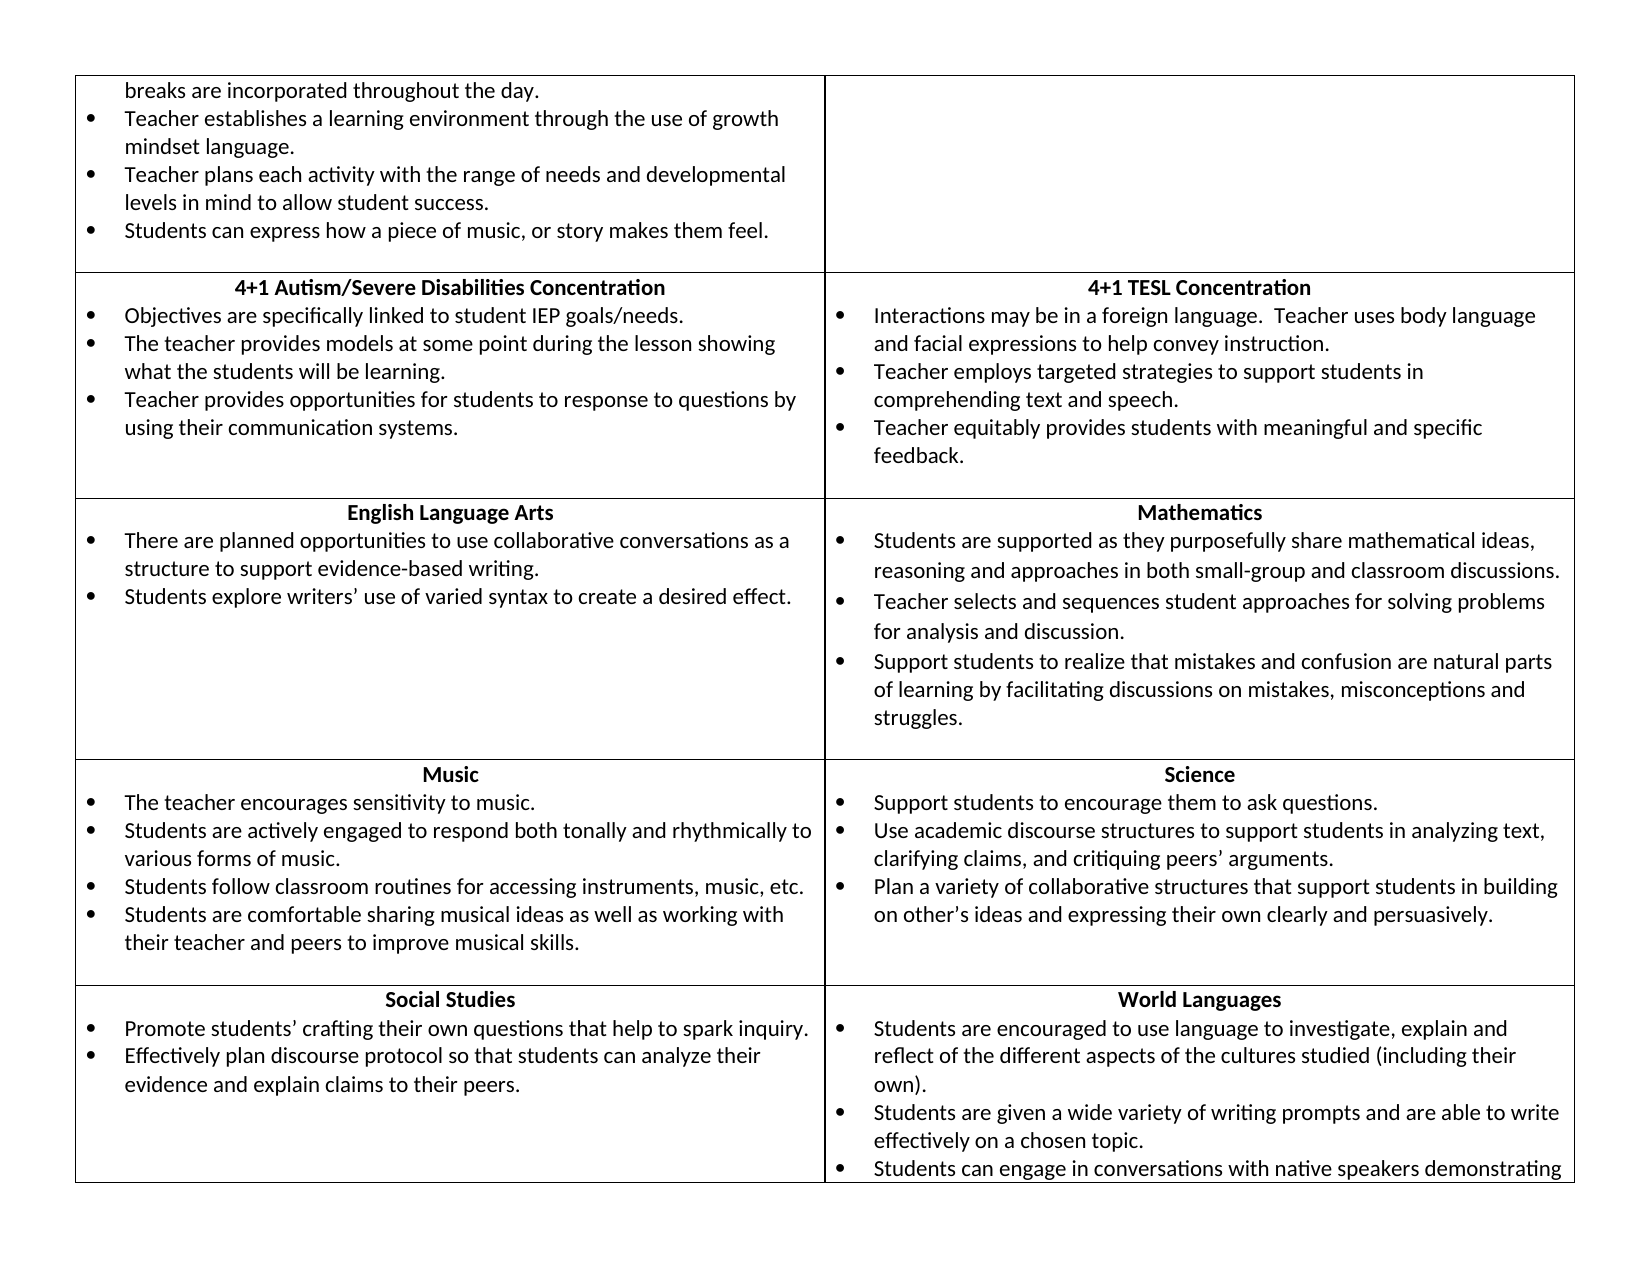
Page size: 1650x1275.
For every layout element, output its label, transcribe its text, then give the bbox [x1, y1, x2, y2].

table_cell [76, 986, 824, 1182]
table_cell 4+1 TESL Concentration Interactions may be in a foreign language. Teacher uses body language and facial expressions to help convey instruction. Teacher employs targeted strategies to support students in comprehending text and speech. Teacher equitably provides students with meaningful and specific feedback. [826, 273, 1574, 497]
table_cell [826, 76, 1574, 272]
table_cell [826, 986, 1574, 1182]
table_cell Mathematics Students are supported as they purposefully share mathematical ideas, reasoning and approaches in both small-group and classroom discussions. Teacher selects and sequences student approaches for solving problems for analysis and discussion. Support students to realize that mistakes and confusion are natural parts of learning by facilitating discussions on mistakes, misconceptions and struggles. [826, 499, 1574, 759]
table_cell Music The teacher encourages sensitivity to music. Students are actively engaged to respond both tonally and rhythmically to various forms of music. Students follow classroom routines for accessing instruments, music, etc. Students are comfortable sharing musical ideas as well as working with their teacher and peers to improve musical skills. [76, 760, 824, 984]
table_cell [76, 76, 824, 272]
table_cell English Language Arts There are planned opportunities to use collaborative conversations as a structure to support evidence-based writing. Students explore writers’ use of varied syntax to create a desired effect. [76, 499, 824, 759]
table_cell Science Support students to encourage them to ask questions. Use academic discourse structures to support students in analyzing text, clarifying claims, and critiquing peers’ arguments. Plan a variety of collaborative structures that support students in building on other’s ideas and expressing their own clearly and persuasively. [826, 760, 1574, 984]
table_cell 4+1 Autism/Severe Disabilities Concentration Objectives are specifically linked to student IEP goals/needs. The teacher provides models at some point during the lesson showing what the students will be learning. Teacher provides opportunities for students to response to questions by using their communication systems. [76, 273, 824, 497]
